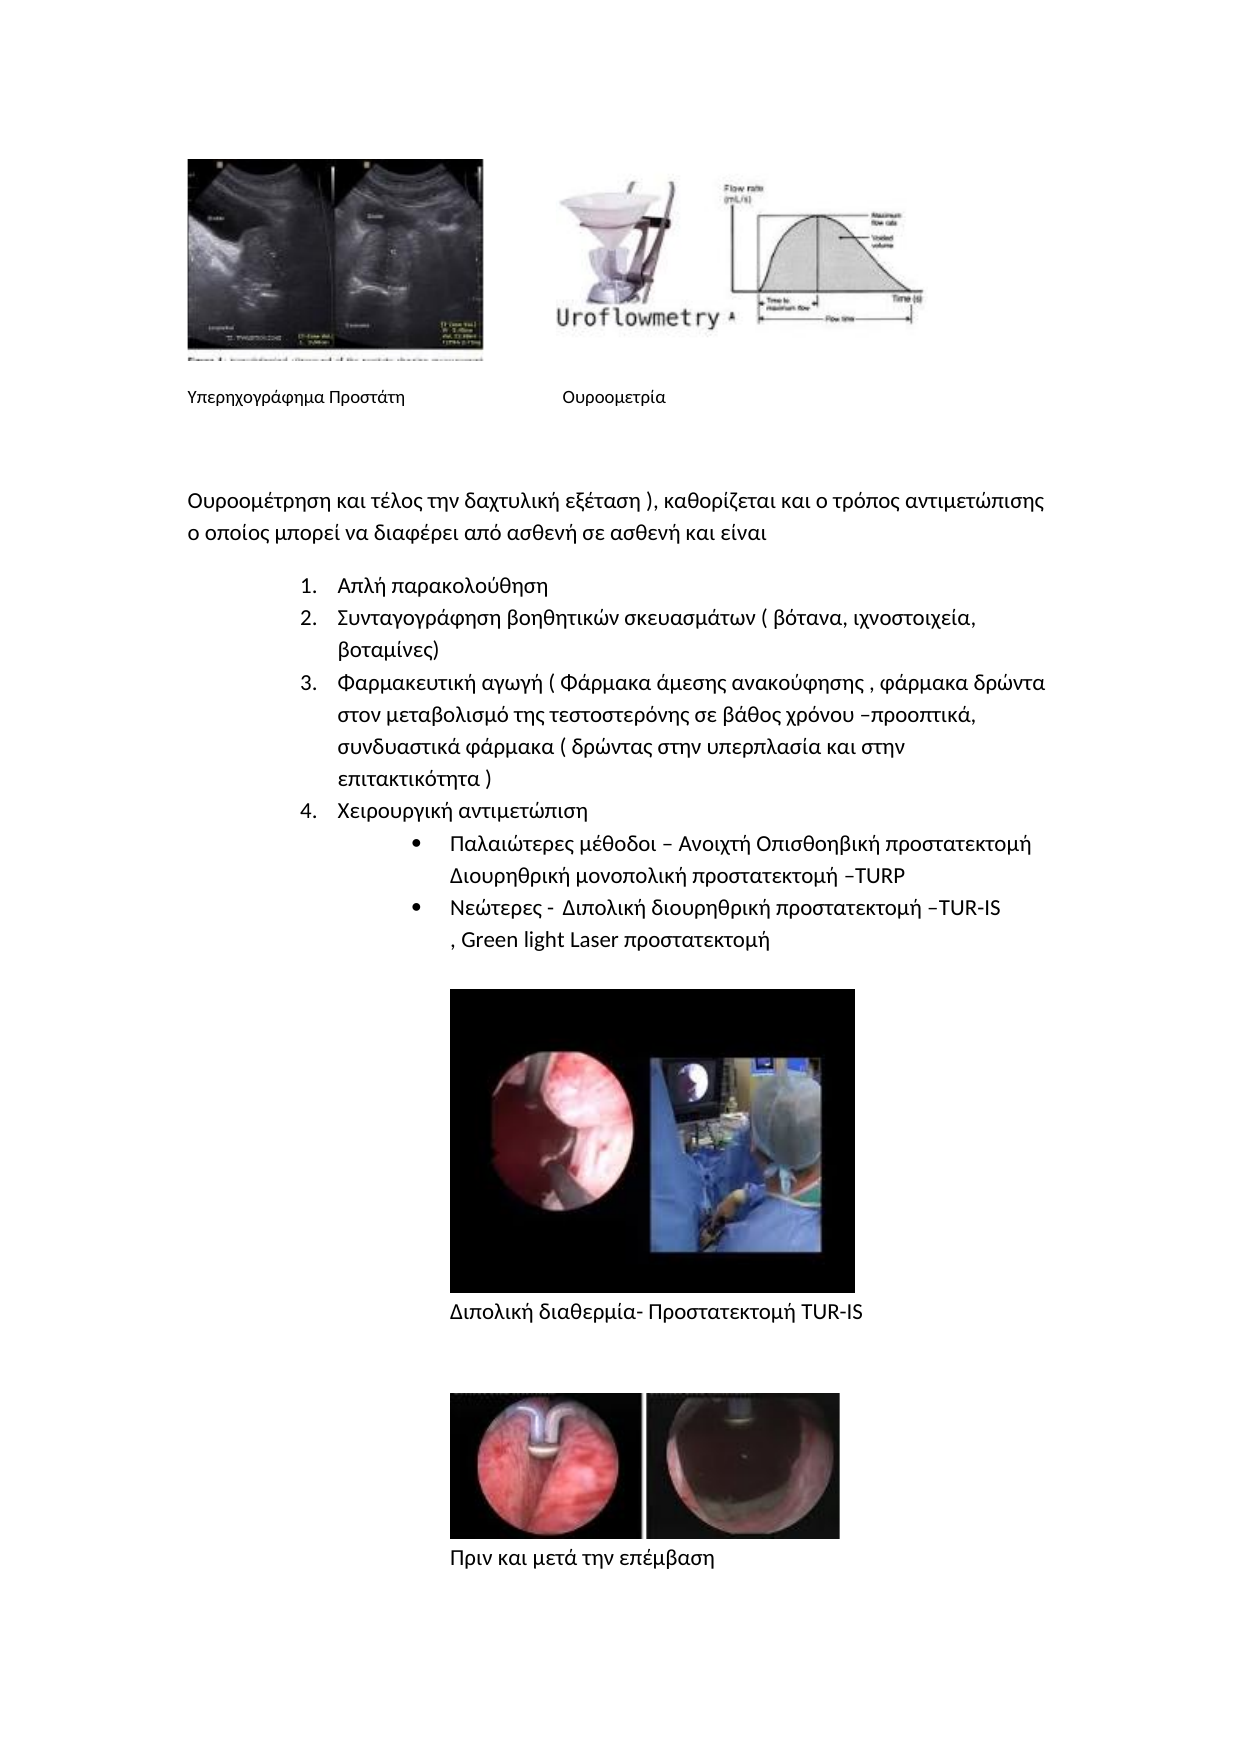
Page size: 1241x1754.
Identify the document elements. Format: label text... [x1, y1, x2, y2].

list Διπολική διαθερμία- Προστατεκτομή TUR-IS [450, 1297, 1053, 1325]
picture [450, 1393, 840, 1539]
list Παλαιώτερες μέθοδοι – Ανοιχτή Οπισθοηβική προστατεκτομή [412, 829, 1053, 857]
picture [555, 150, 928, 361]
picture [187, 159, 484, 361]
list Διουρηθρική μονοπολική προστατεκτομή –TURP [450, 861, 1053, 889]
list , Green light Laser προστατεκτομή [450, 925, 1053, 953]
list Φαρμακευτική αγωγή ( Φάρμακα άμεσης ανακούφησης , φάρμακα δρώντα στον μεταβολισμό της τεστοστερόνης σε βάθος χρόνου –προοπτικά, συνδυαστικά φάρμακα ( δρώντας στην υπερπλασία και στην επιτακτικότητα ) [300, 668, 1053, 792]
list Απλή παρακολούθηση [300, 571, 1053, 599]
list Χειρουργική αντιμετώπιση [300, 796, 1053, 824]
list Συνταγογράφηση βοηθητικών σκευασμάτων ( βότανα, ιχνοστοιχεία, βοταμίνες) [300, 603, 1053, 663]
picture [450, 989, 855, 1293]
text Υπερηχογράφημα Προστάτη Ουροομετρία [187, 386, 1053, 409]
list Πριν και μετά την επέμβαση [450, 1543, 1053, 1571]
list Νεώτερες - Διπολική διουρηθρική προστατεκτομή –TUR-IS [412, 893, 1053, 921]
text Ουροομέτρηση και τέλος την δαχτυλική εξέταση ), καθορίζεται και ο τρόπος αντιμετώπισης ο οποίος μπορεί να διαφέρει από ασθενή σε ασθενή και είναι [187, 486, 1053, 546]
